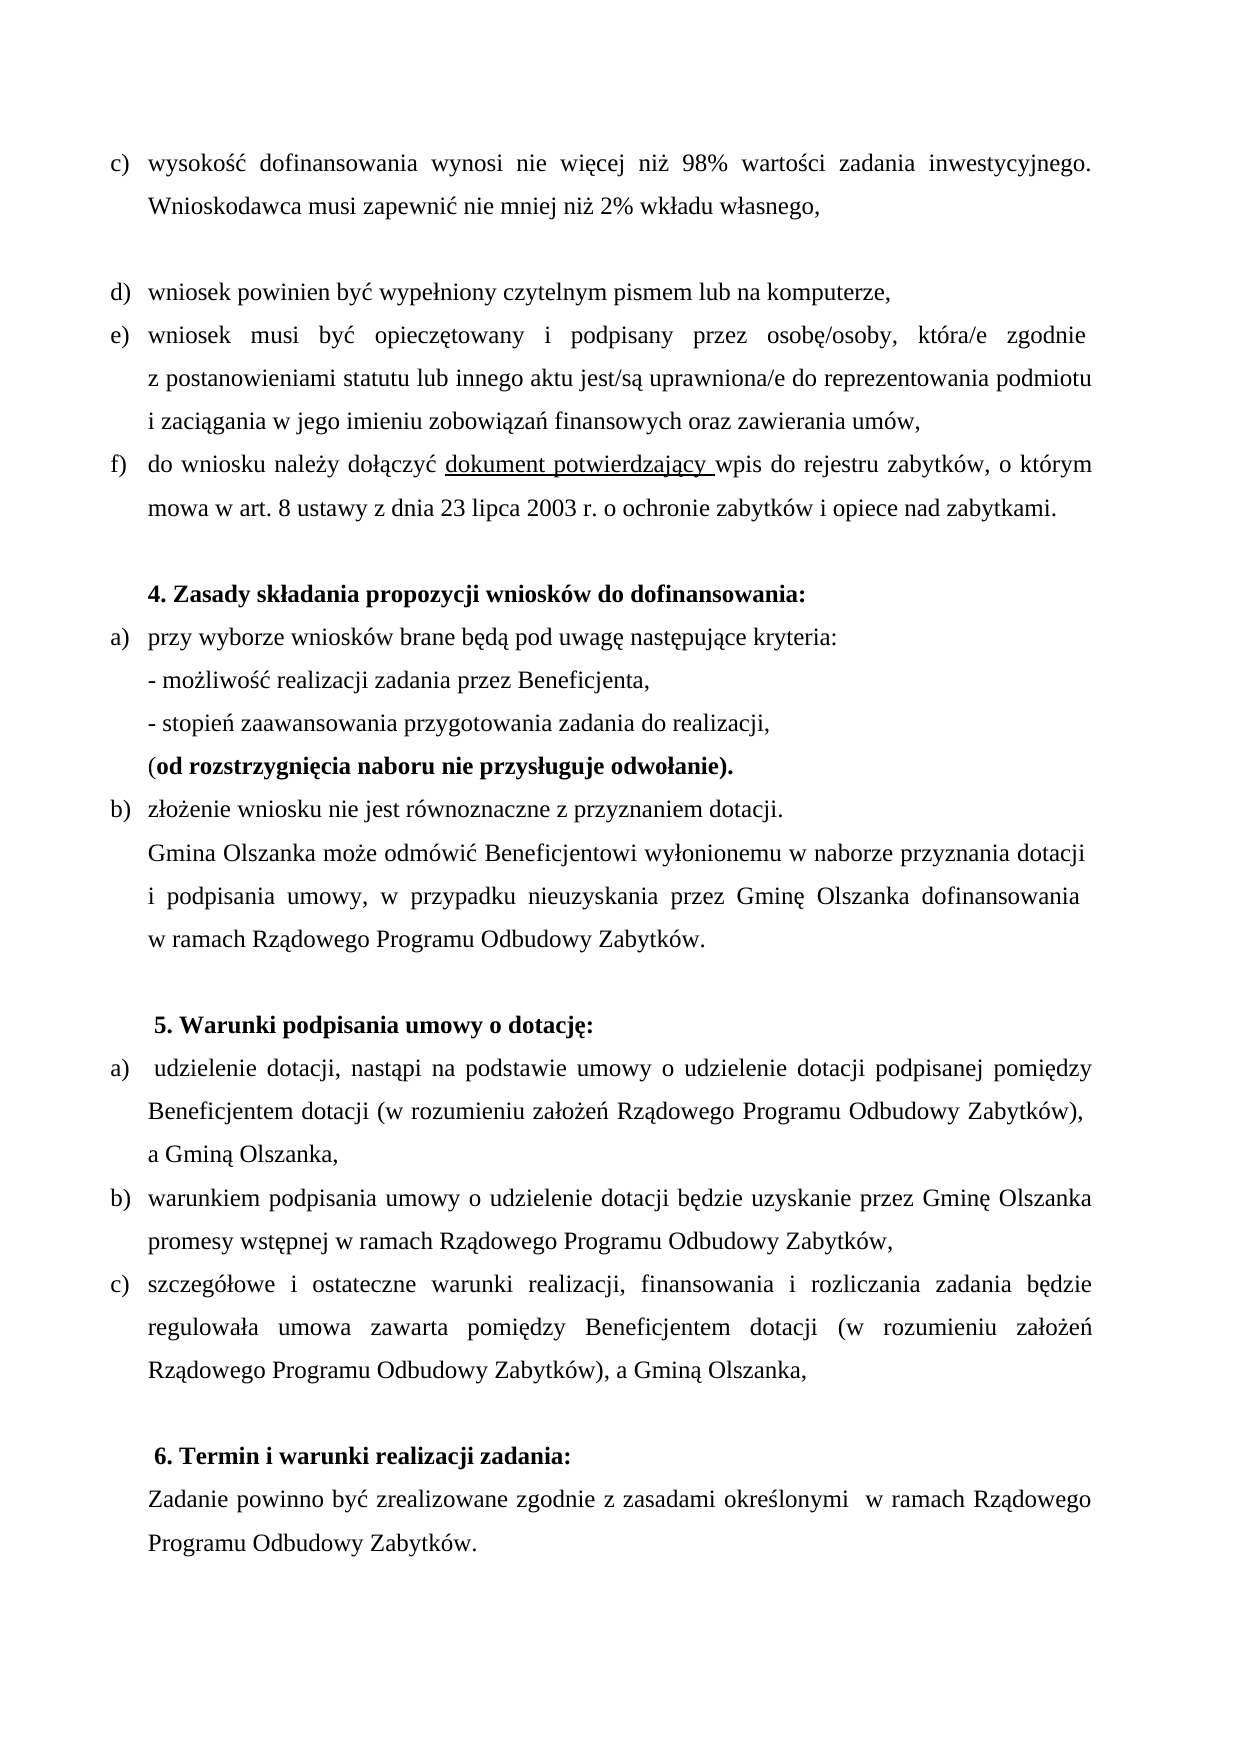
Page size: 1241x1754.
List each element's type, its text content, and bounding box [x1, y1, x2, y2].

text - stopień zaawansowania przygotowania zadania do realizacji, [148, 708, 1093, 737]
text 5. Warunki podpisania umowy o dotację: [148, 1010, 1093, 1039]
list do wniosku należy dołączyć dokument potwierdzający wpis do rejestru zabytków, o którym mowa w art. 8 ustawy z dnia 23 lipca 2003 r. o ochronie zabytków i opiece nad zabytkami. [110, 449, 1093, 521]
text 4. Zasady składania propozycji wniosków do dofinansowania: [148, 579, 1093, 608]
text 6. Termin i warunki realizacji zadania: [148, 1441, 1093, 1470]
list przy wyborze wniosków brane będą pod uwagę następujące kryteria: [110, 622, 1093, 651]
text Gmina Olszanka może odmówić Beneficjentowi wyłonionemu w naborze przyznania dotacji i podpisania umowy, w przypadku nieuzyskania przez Gminę Olszanka dofinansowania w ramach Rządowego Programu Odbudowy Zabytków. [148, 838, 1093, 953]
list wniosek powinien być wypełniony czytelnym pismem lub na komputerze, [110, 277, 1093, 306]
list (od rozstrzygnięcia naboru nie przysługuje odwołanie). [148, 751, 1093, 780]
text - możliwość realizacji zadania przez Beneficjenta, [148, 665, 1093, 694]
text Zadanie powinno być zrealizowane zgodnie z zasadami określonymi w ramach Rządowego Programu Odbudowy Zabytków. [148, 1484, 1093, 1556]
list wniosek musi być opieczętowany i podpisany przez osobę/osoby, która/e zgodnie z postanowieniami statutu lub innego aktu jest/są uprawniona/e do reprezentowania podmiotu i zaciągania w jego imieniu zobowiązań finansowych oraz zawierania umów, [110, 320, 1093, 435]
list udzielenie dotacji, nastąpi na podstawie umowy o udzielenie dotacji podpisanej pomiędzy Beneficjentem dotacji (w rozumieniu założeń Rządowego Programu Odbudowy Zabytków), a Gminą Olszanka, [110, 1053, 1093, 1168]
list złożenie wniosku nie jest równoznaczne z przyznaniem dotacji. [110, 794, 1093, 823]
list warunkiem podpisania umowy o udzielenie dotacji będzie uzyskanie przez Gminę Olszanka promesy wstępnej w ramach Rządowego Programu Odbudowy Zabytków, [110, 1183, 1093, 1254]
list wysokość dofinansowania wynosi nie więcej niż 98% wartości zadania inwestycyjnego. Wnioskodawca musi zapewnić nie mniej niż 2% wkładu własnego, [110, 148, 1093, 219]
list szczegółowe i ostateczne warunki realizacji, finansowania i rozliczania zadania będzie regulowała umowa zawarta pomiędzy Beneficjentem dotacji (w rozumieniu założeń Rządowego Programu Odbudowy Zabytków), a Gminą Olszanka, [110, 1269, 1093, 1384]
